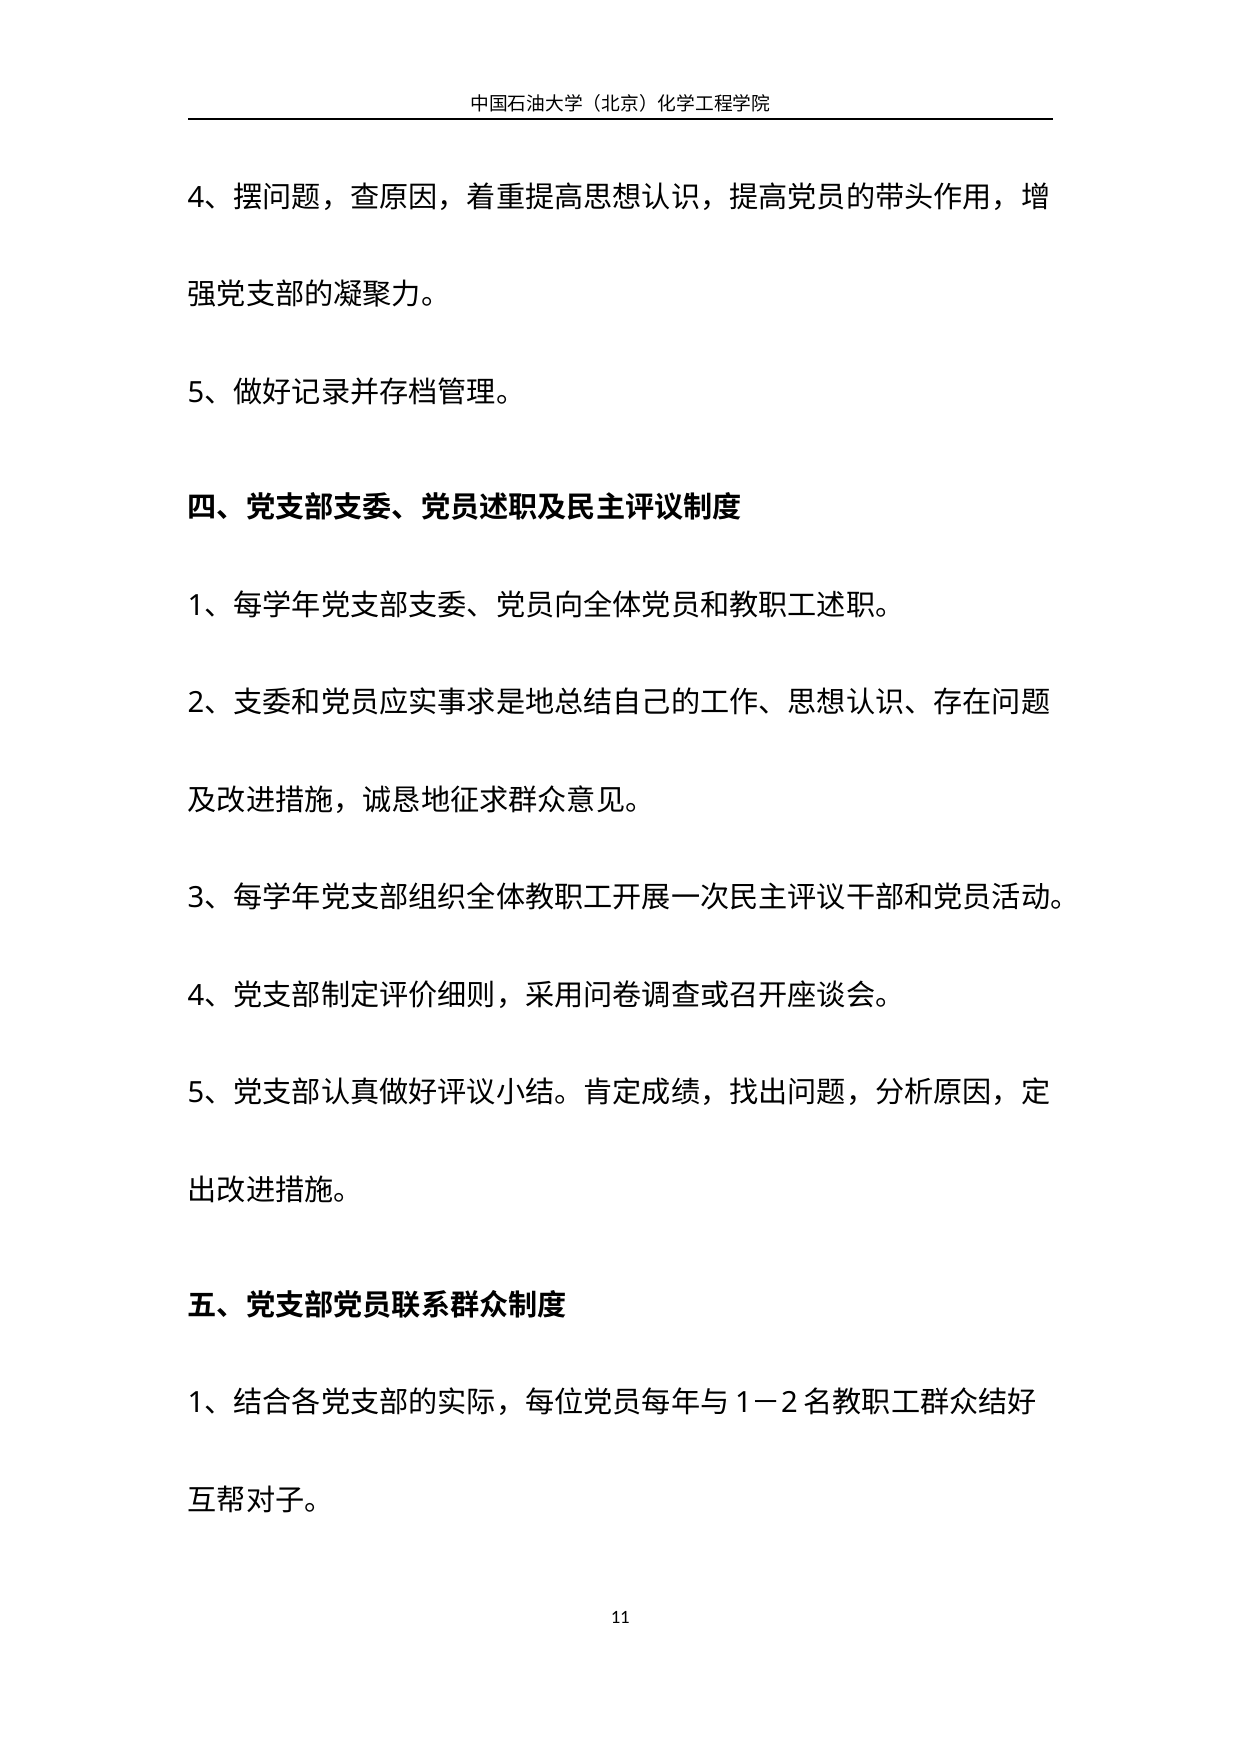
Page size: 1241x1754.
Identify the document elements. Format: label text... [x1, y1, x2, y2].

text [187, 1270, 1053, 1530]
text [187, 162, 1053, 422]
text 四、党支部支委、党员述职及民主评议制度 1、每学年党支部支委、党员向全体党员和教职工述职。 2、支委和党员应实事求是地总结自己的工作、思想认识、存在问题及改进措施，诚恳地征求群众意见。 3、每学年党支部组织全体教职工开展一次民主评议干部和党员活动。 4、党支部制定评价细则，采用问卷调查或召开座谈会。 5、党支部认真做好评议小结。肯定成绩，找出问题，分析原因，定出改进措施。 [187, 472, 1053, 1220]
